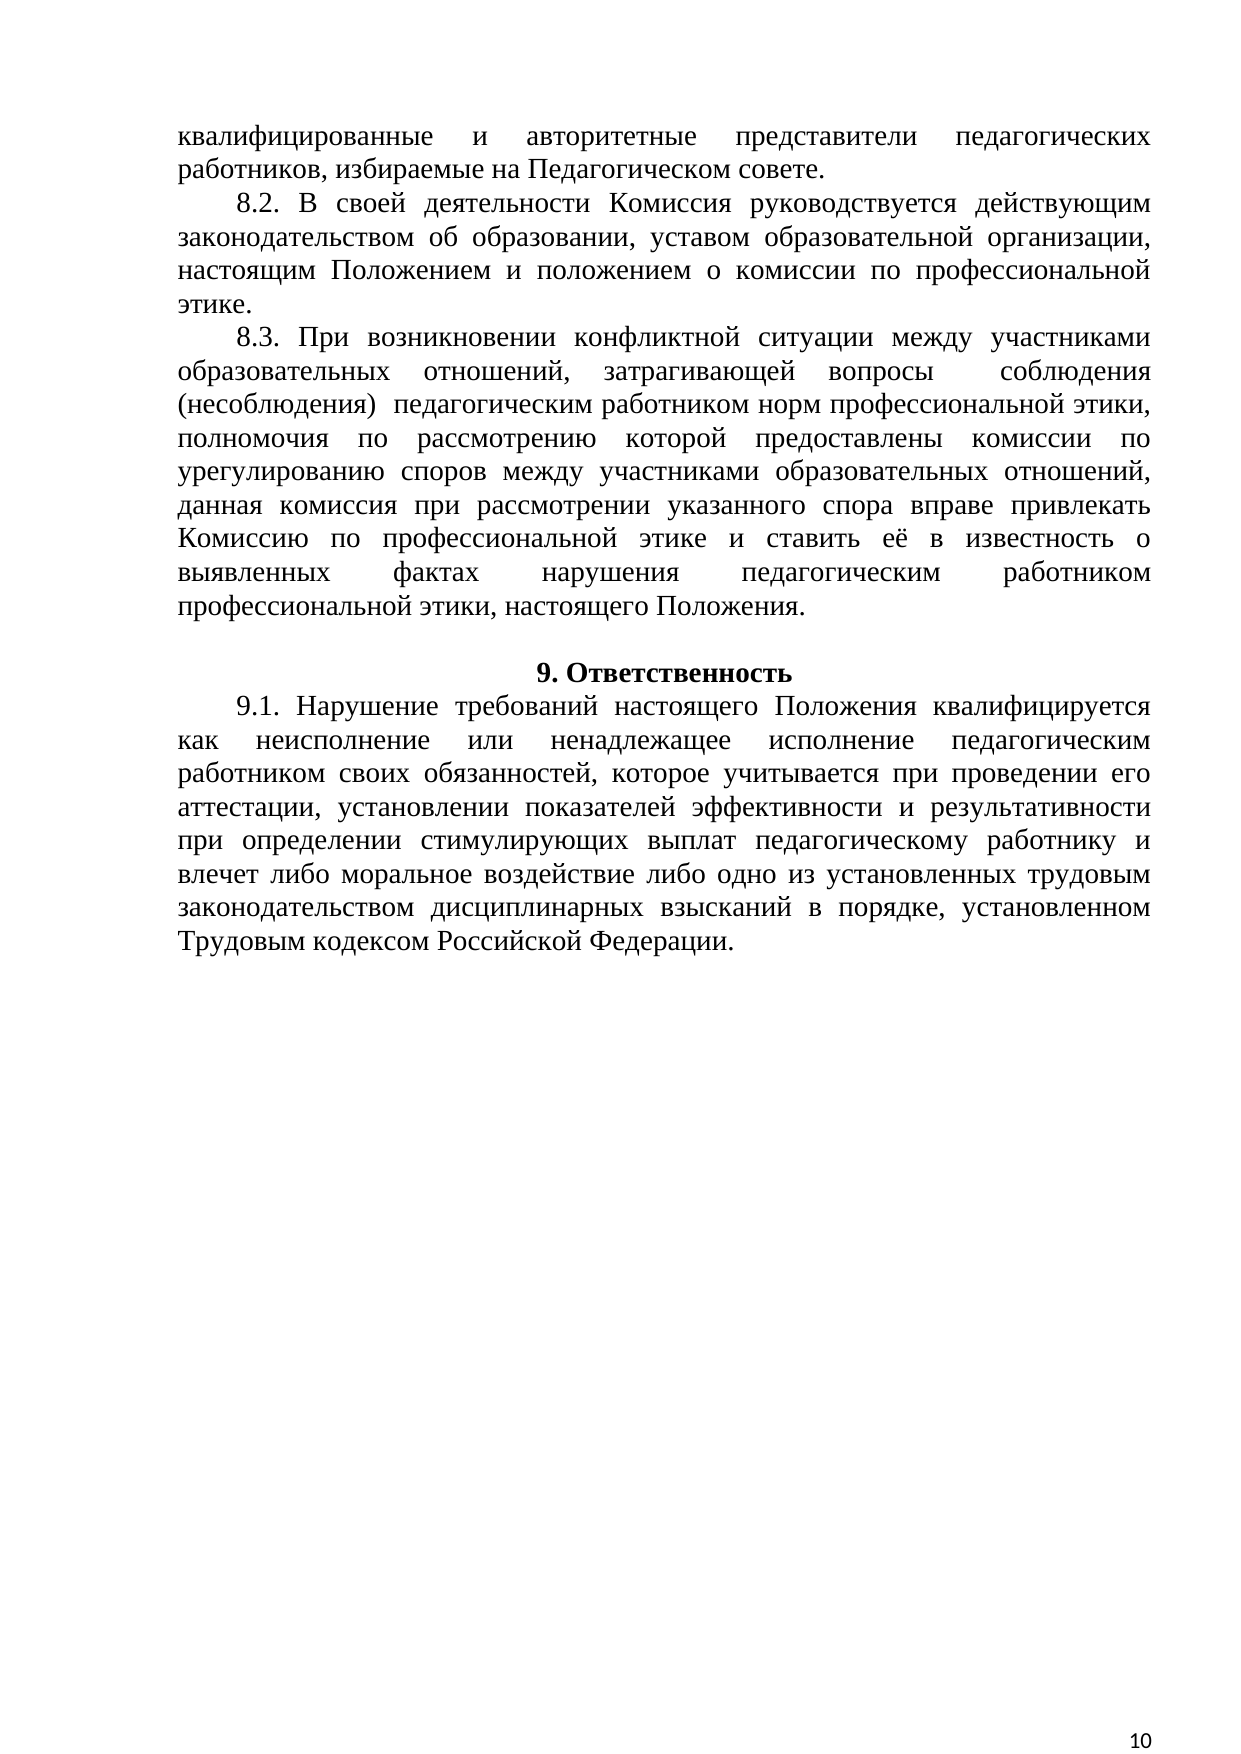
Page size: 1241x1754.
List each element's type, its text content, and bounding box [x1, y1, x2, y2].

text 8.3. При возникновении конфликтной ситуации между участниками образовательных отношений, затрагивающей вопросы соблюдения (несоблюдения) педагогическим работником норм профессиональной этики, полномочия по рассмотрению которой предоставлены комиссии по урегулированию споров между участниками образовательных отношений, данная комиссия при рассмотрении указанного спора вправе привлекать Комиссию по профессиональной этике и ставить её в известность о выявленных фактах нарушения педагогическим работником профессиональной этики, настоящего Положения. [177, 319, 1152, 621]
text 8.2. В своей деятельности Комиссия руководствуется действующим законодательством об образовании, уставом образовательной организации, настоящим Положением и положением о комиссии по профессиональной этике. [177, 185, 1152, 319]
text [177, 118, 1152, 185]
text 9.1. Нарушение требований настоящего Положения квалифицируется как неисполнение или ненадлежащее исполнение педагогическим работником своих обязанностей, которое учитывается при проведении его аттестации, установлении показателей эффективности и результативности при определении стимулирующих выплат педагогическому работнику и влечет либо моральное воздействие либо одно из установленных трудовым законодательством дисциплинарных взысканий в порядке, установленном Трудовым кодексом Российской Федерации. [177, 688, 1152, 957]
text 9. Ответственность [177, 655, 1152, 688]
